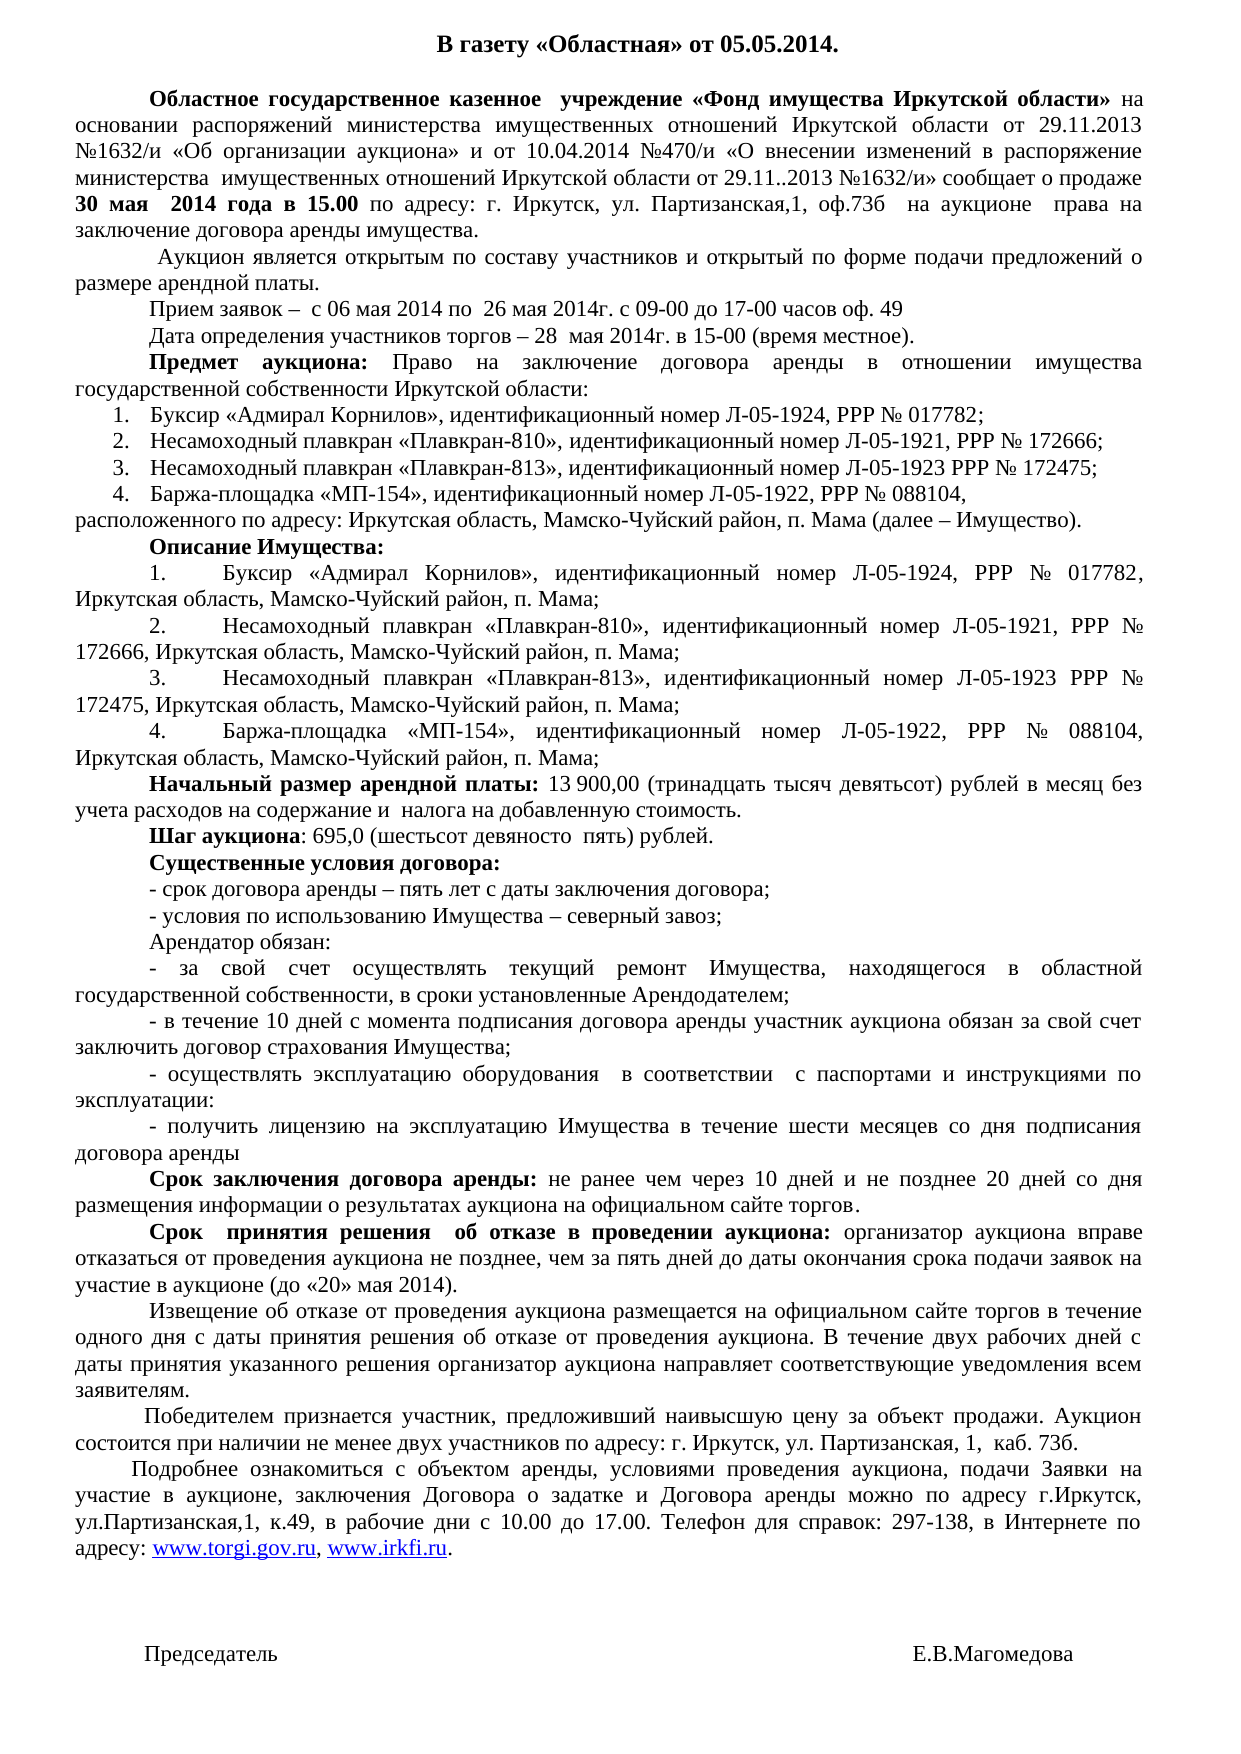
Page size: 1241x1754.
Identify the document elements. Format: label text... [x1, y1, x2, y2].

text Срок принятия решения об отказе в проведении аукциона: организатор аукциона вправе отказаться от проведения аукциона не позднее, чем за пять дней до даты окончания срока подачи заявок на участие в аукционе (до «20» мая 2014). [75, 1218, 1144, 1297]
title Дата определения участников торгов – 28 мая 2014г. в 15-00 (время местное). [75, 322, 1144, 348]
list Несамоходный плавкран «Плавкран-810», идентификационный номер Л-05-1921, РРР № 172666, Иркутская область, Мамско-Чуйский район, п. Мама; [75, 612, 1144, 664]
text расположенного по адресу: Иркутская область, Мамско-Чуйский район, п. Мама (далее – Имущество). [75, 506, 1144, 533]
text Арендатор обязан: [75, 928, 1144, 954]
title Подробнее ознакомиться с объектом аренды, условиями проведения аукциона, подачи Заявки на участие в аукционе, заключения Договора о задатке и Договора аренды можно по адресу г.Иркутск, ул.Партизанская,1, к.49, в рабочие дни с 10.00 до 17.00. Телефон для справок: 297-138, в Интернете по адресу: www.torgi.gov.ru, www.irkfi.ru. [75, 1455, 1144, 1561]
list Буксир «Адмирал Корнилов», идентификационный номер Л-05-1924, РРР № 017782, Иркутская область, Мамско-Чуйский район, п. Мама; [75, 559, 1144, 612]
text - срок договора аренды – пять лет с даты заключения договора; [75, 875, 1144, 902]
text В газету «Областная» от 05.05.2014. [75, 29, 1144, 58]
title Победителем признается участник, предложивший наивысшую цену за объект продажи. Аукцион состоится при наличии не менее двух участников по адресу: г. Иркутск, ул. Партизанская, 1, каб. 73б. [75, 1402, 1144, 1455]
text Предмет аукциона: Право на заключение договора аренды в отношении имущества государственной собственности Иркутской области: [75, 348, 1144, 401]
text Существенные условия договора: [75, 849, 1144, 875]
text Извещение об отказе от проведения аукциона размещается на официальном сайте торгов в течение одного дня с даты принятия решения об отказе от проведения аукциона. В течение двух рабочих дней с даты принятия указанного решения организатор аукциона направляет соответствующие уведомления всем заявителям. [75, 1297, 1144, 1402]
text - в течение 10 дней с момента подписания договора аренды участник аукциона обязан за свой счет заключить договор страхования Имущества; [75, 1007, 1144, 1060]
text - условия по использованию Имущества – северный завоз; [75, 902, 1144, 928]
text Аукцион является открытым по составу участников и открытый по форме подачи предложений о размере арендной платы. [75, 243, 1144, 296]
text Областное государственное казенное учреждение «Фонд имущества Иркутской области» на основании распоряжений министерства имущественных отношений Иркутской области от 29.11.2013 №1632/и «Об организации аукциона» и от 10.04.2014 №470/и «О внесении изменений в распоряжение министерства имущественных отношений Иркутской области от 29.11..2013 №1632/и» сообщает о продаже 30 мая 2014 года в 15.00 по адресу: г. Иркутск, ул. Партизанская,1, оф.73б на аукционе права на заключение договора аренды имущества. [75, 85, 1144, 243]
title Прием заявок – с 06 мая 2014 по 26 мая 2014г. с 09-00 до 17-00 часов оф. 49 [75, 296, 1144, 322]
list Буксир «Адмирал Корнилов», идентификационный номер Л-05-1924, РРР № 017782; [112, 401, 1144, 427]
text Шаг аукциона: 695,0 (шестьсот девяносто пять) рублей. [75, 823, 1144, 849]
list Баржа-площадка «МП-154», идентификационный номер Л-05-1922, РРР № 088104, Иркутская область, Мамско-Чуйский район, п. Мама; [75, 717, 1144, 770]
text - получить лицензию на эксплуатацию Имущества в течение шести месяцев со дня подписания договора аренды [75, 1112, 1144, 1165]
list Несамоходный плавкран «Плавкран-813», идентификационный номер Л-05-1923 РРР № 172475; [112, 454, 1144, 480]
list Несамоходный плавкран «Плавкран-810», идентификационный номер Л-05-1921, РРР № 172666; [112, 427, 1144, 454]
list Баржа-площадка «МП-154», идентификационный номер Л-05-1922, РРР № 088104, [112, 480, 1144, 506]
text Начальный размер арендной платы: 13 900,00 (тринадцать тысяч девятьсот) рублей в месяц без учета расходов на содержание и налога на добавленную стоимость. [75, 770, 1144, 823]
text Срок заключения договора аренды: не ранее чем через 10 дней и не позднее 20 дней со дня размещения информации о результатах аукциона на официальном сайте торгов. [75, 1165, 1144, 1218]
text - осуществлять эксплуатацию оборудования в соответствии с паспортами и инструкциями по эксплуатации: [75, 1060, 1144, 1112]
text Председатель Е.В.Магомедова [75, 1639, 1144, 1666]
text - за свой счет осуществлять текущий ремонт Имущества, находящегося в областной государственной собственности, в сроки установленные Арендодателем; [75, 954, 1144, 1007]
text Описание Имущества: [75, 533, 1144, 559]
list Несамоходный плавкран «Плавкран-813», идентификационный номер Л-05-1923 РРР № 172475, Иркутская область, Мамско-Чуйский район, п. Мама; [75, 664, 1144, 717]
